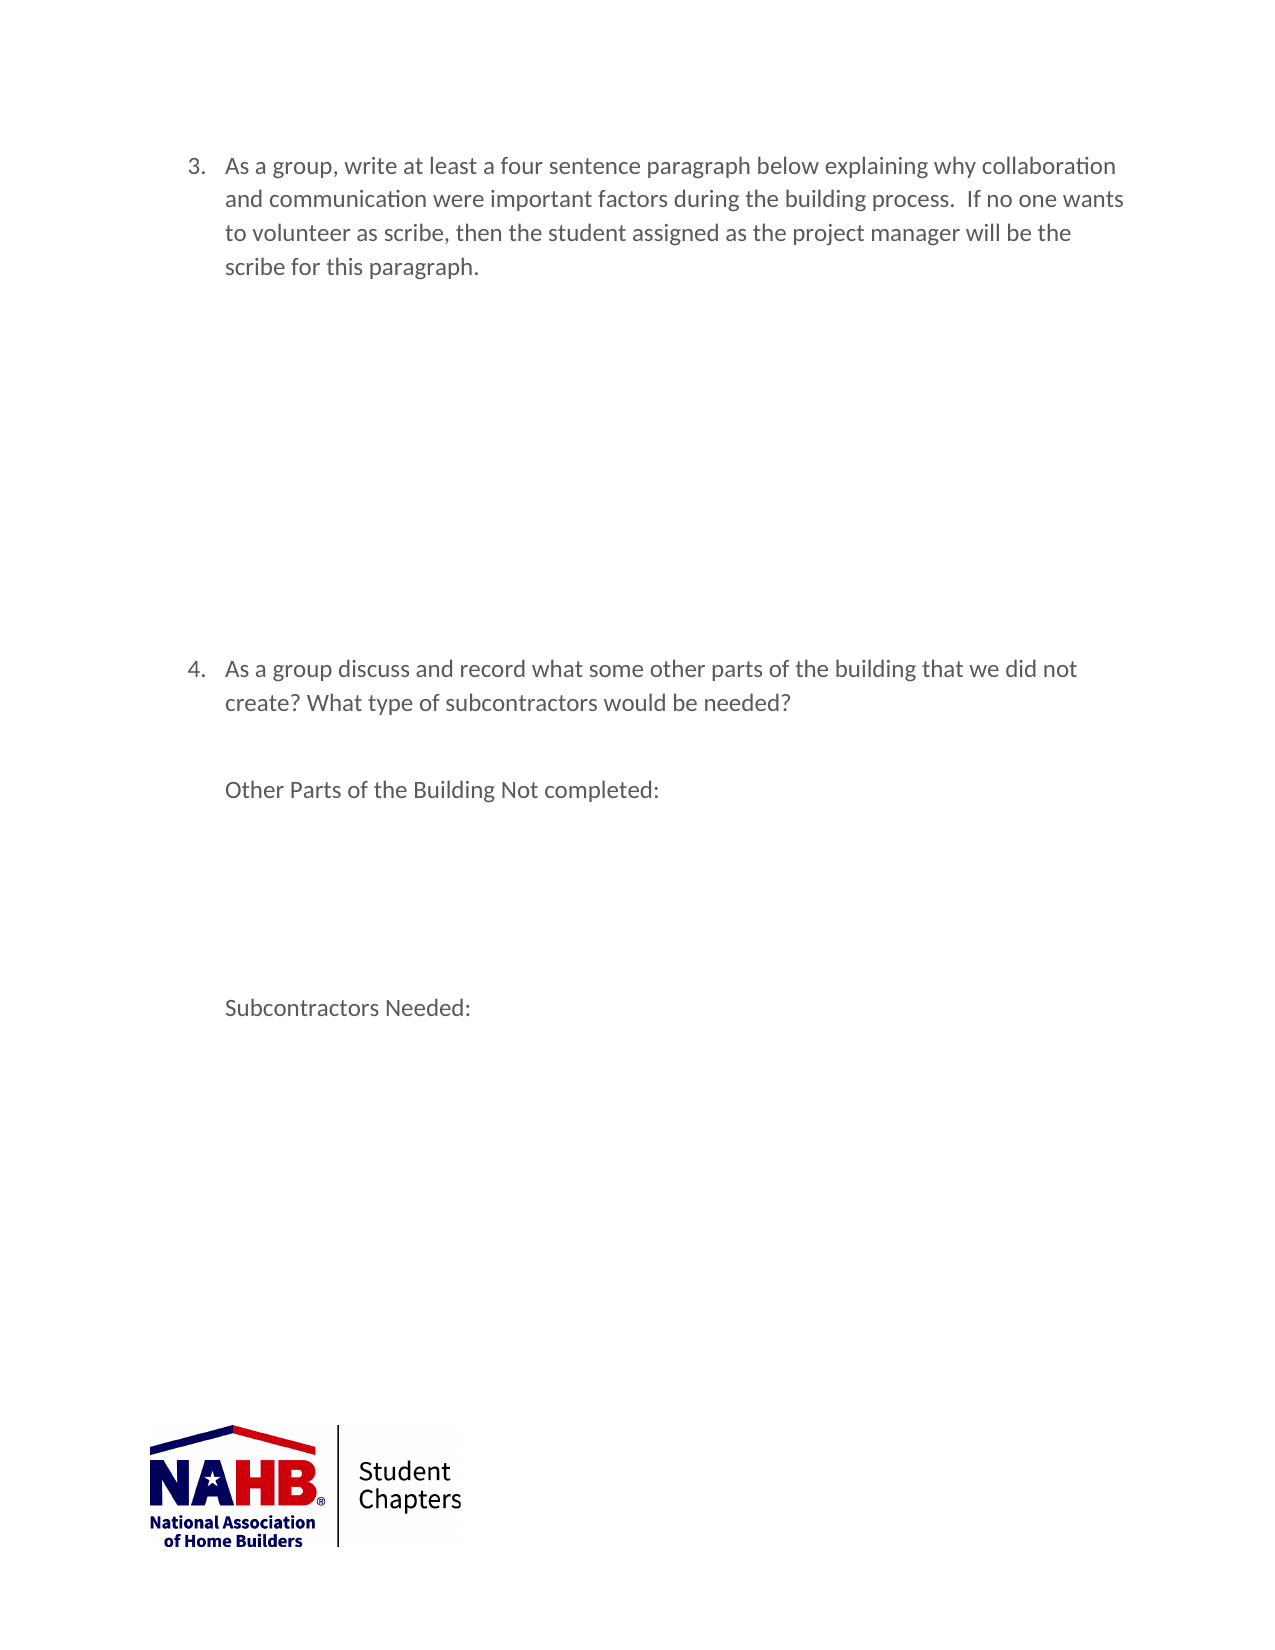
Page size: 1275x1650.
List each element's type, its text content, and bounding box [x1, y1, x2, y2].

list As a group, write at least a four sentence paragraph below explaining why collaboration and communication were important factors during the building process. If no one wants to volunteer as scribe, then the student assigned as the project manager will be the scribe for this paragraph. [187, 150, 1125, 281]
picture [150, 1425, 461, 1547]
list As a group discuss and record what some other parts of the building that we did not create? What type of subcontractors would be needed? [187, 653, 1125, 717]
text Other Parts of the Building Not completed: [150, 774, 1125, 805]
text Subcontractors Needed: [150, 992, 1125, 1023]
